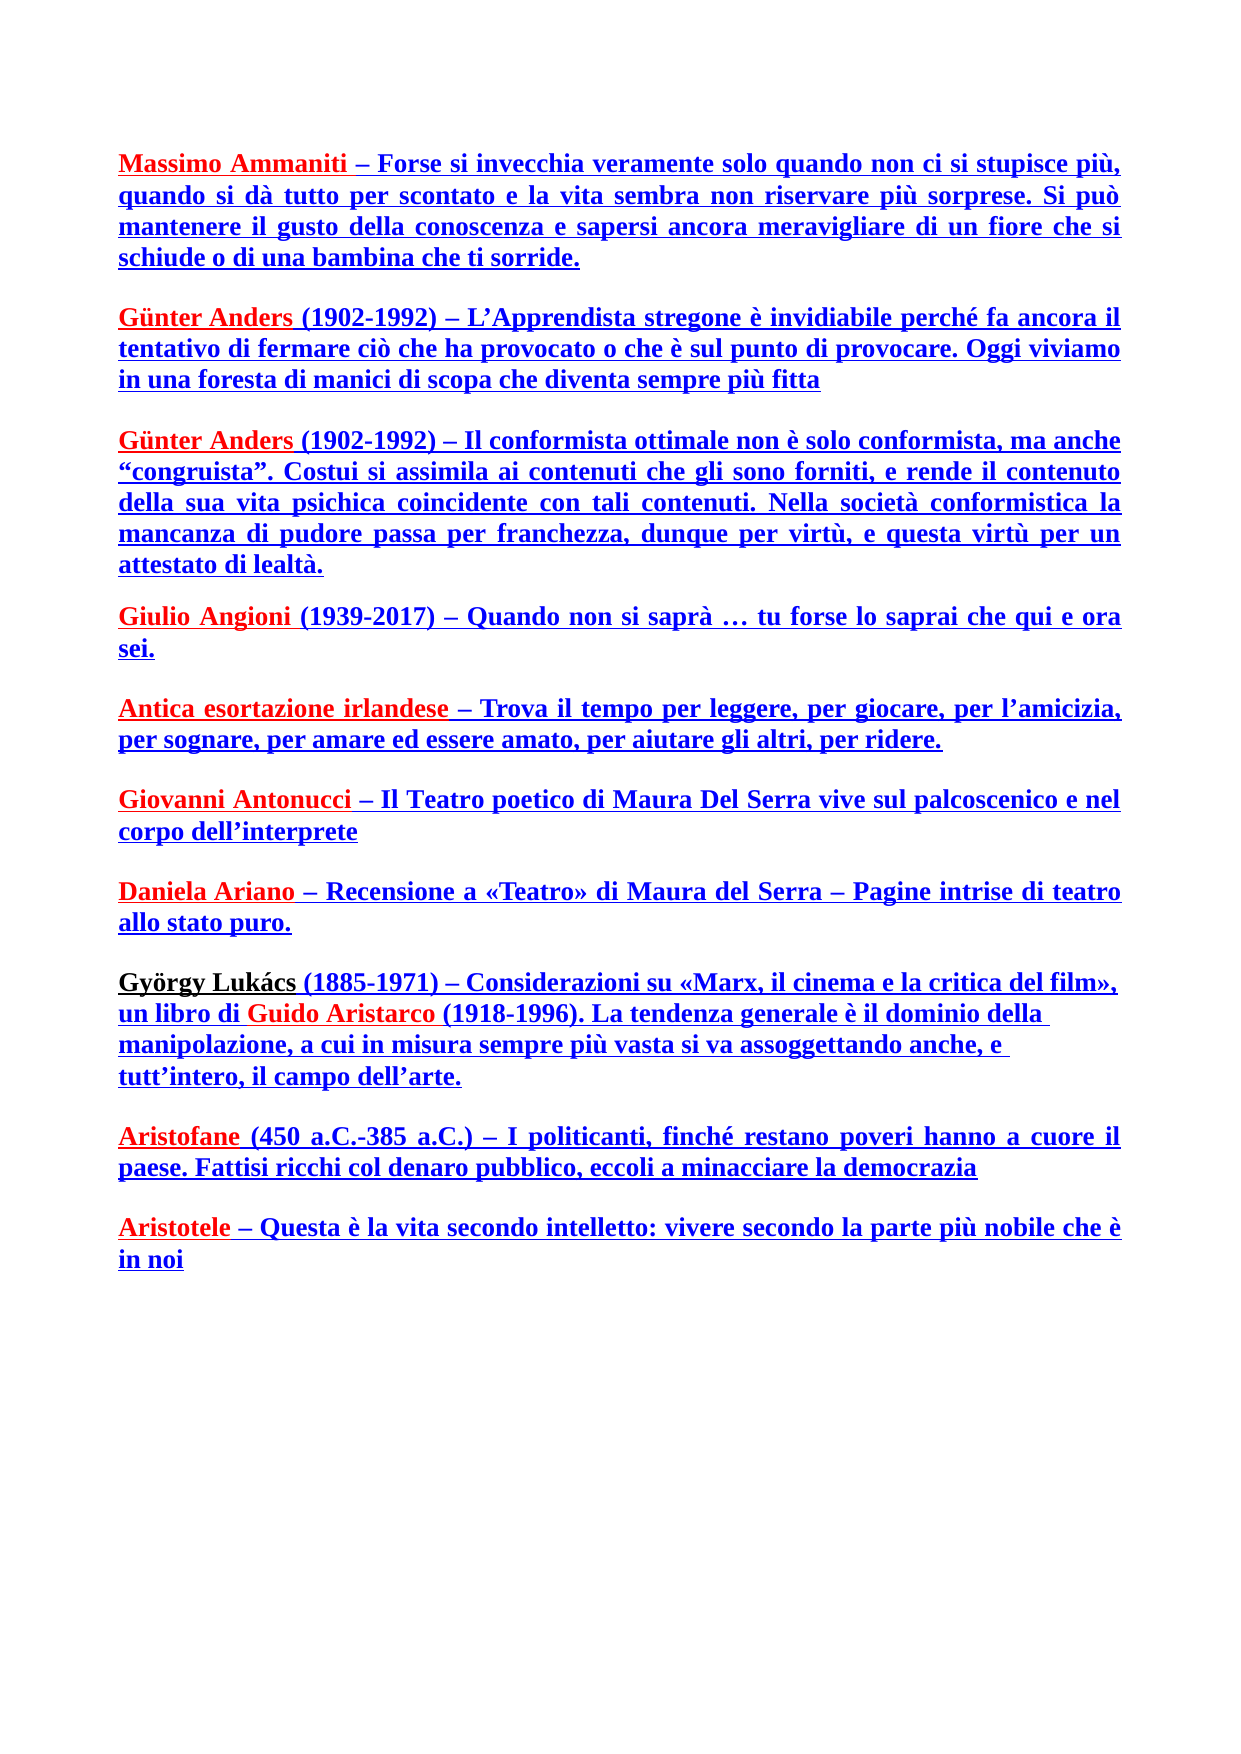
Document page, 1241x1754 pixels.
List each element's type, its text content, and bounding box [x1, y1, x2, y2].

subtitle Giulio Angioni (1939-2017) – Quando non si saprà … tu forse lo saprai che qui e ora sei. [118, 601, 1122, 628]
text Günter Anders (1902-1992) – Il conformista ottimale non è solo conformista, ma anche “congruista”. Costui si assimila ai contenuti che gli sono forniti, e rende il contenuto della sua vita psichica coincidente con tali contenuti. Nella società conformistica la mancanza di pudore passa per franchezza, dunque per virtù, e questa virtù per un attestato di lealtà. [118, 515, 1122, 580]
subtitle Giovanni Antonucci – Il Teatro poetico di Maura Del Serra vive sul palcoscenico e nel corpo dell’interprete [118, 783, 1122, 846]
subtitle Daniela Ariano – Recensione a «Teatro» di Maura del Serra – Pagine intrise di teatro allo stato puro. [118, 875, 1122, 902]
subtitle Giulio Angioni (1939-2017) – Quando non si saprà … tu forse lo saprai che qui e ora sei. [118, 629, 1122, 663]
subtitle György Lukács (1885-1971) – Considerazioni su «Marx, il cinema e la critica del film», un libro di Guido Aristarco (1918-1996). La tendenza generale è il dominio della manipolazione, a cui in misura sempre più vasta si va assoggettando anche, e tutt’intero, il campo dell’arte. [118, 966, 1122, 1091]
subtitle Günter Anders (1902-1992) – L’Apprendista stregone è invidiabile perché fa ancora il tentativo di fermare ciò che ha provocato o che è sul punto di provocare. Oggi viviamo in una foresta di manici di scopa che diventa sempre più fitta [118, 301, 1122, 395]
subtitle Antica esortazione irlandese – Trova il tempo per leggere, per giocare, per l’amicizia, per sognare, per amare ed essere amato, per aiutare gli altri, per ridere. [118, 721, 1122, 754]
text Günter Anders (1902-1992) – Il conformista ottimale non è solo conformista, ma anche “congruista”. Costui si assimila ai contenuti che gli sono forniti, e rende il contenuto della sua vita psichica coincidente con tali contenuti. Nella società conformistica la mancanza di pudore passa per franchezza, dunque per virtù, e questa virtù per un attestato di lealtà. [118, 424, 1122, 513]
subtitle Aristotele – Questa è la vita secondo intelletto: vivere secondo la parte più nobile che è in noi [118, 1212, 1122, 1239]
subtitle Massimo Ammaniti – Forse si invecchia veramente solo quando non ci si stupisce più, quando si dà tutto per scontato e la vita sembra non riservare più sorprese. Si può mantenere il gusto della conoscenza e sapersi ancora meravigliare di un fiore che si schiude o di una bambina che ti sorride. [118, 148, 1122, 237]
subtitle Daniela Ariano – Recensione a «Teatro» di Maura del Serra – Pagine intrise di teatro allo stato puro. [118, 903, 1122, 937]
subtitle Massimo Ammaniti – Forse si invecchia veramente solo quando non ci si stupisce più, quando si dà tutto per scontato e la vita sembra non riservare più sorprese. Si può mantenere il gusto della conoscenza e sapersi ancora meravigliare di un fiore che si schiude o di una bambina che ti sorride. [118, 238, 1122, 272]
subtitle Aristofane (450 a.C.-385 a.C.) – I politicanti, finché restano poveri hanno a cuore il paese. Fattisi ricchi col denaro pubblico, eccoli a minacciare la democrazia [118, 1120, 1122, 1182]
subtitle Antica esortazione irlandese – Trova il tempo per leggere, per giocare, per l’amicizia, per sognare, per amare ed essere amato, per aiutare gli altri, per ridere. [118, 692, 1122, 719]
subtitle Aristotele – Questa è la vita secondo intelletto: vivere secondo la parte più nobile che è in noi [118, 1240, 1122, 1274]
